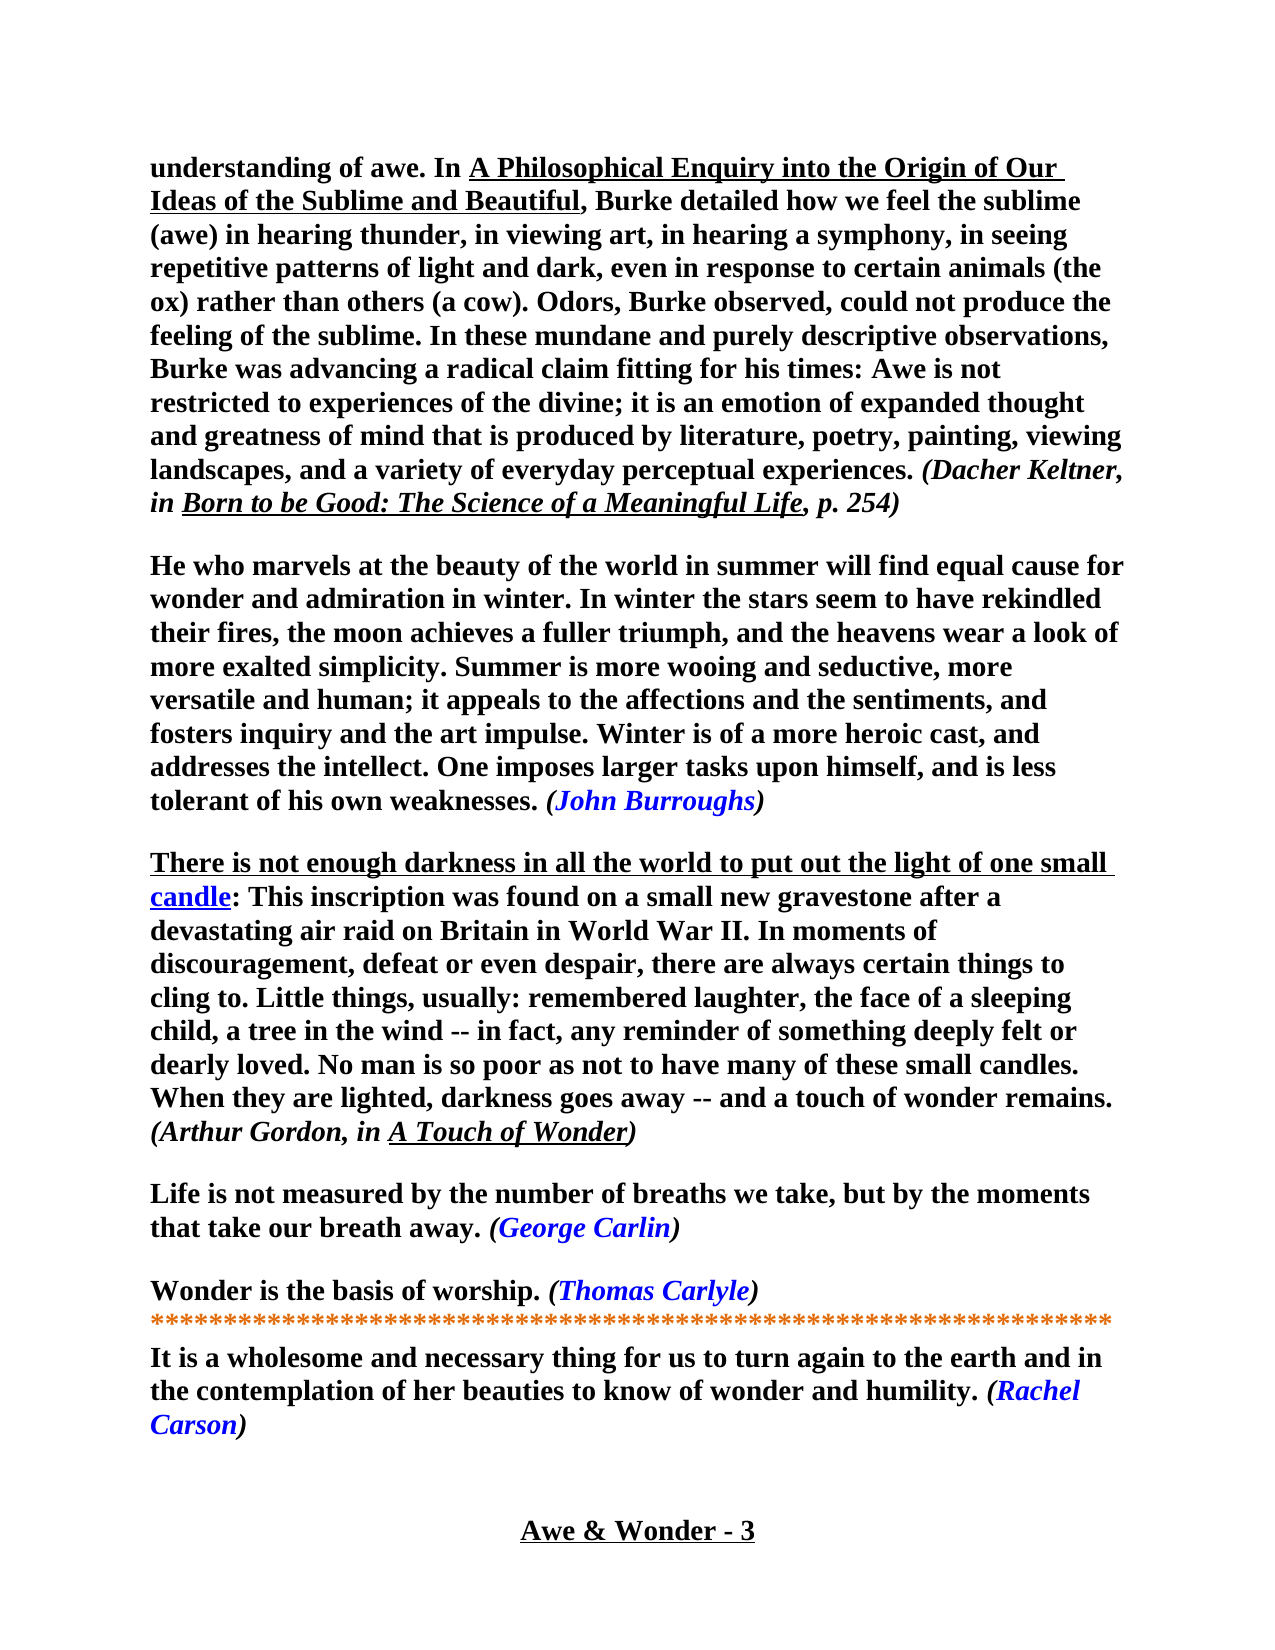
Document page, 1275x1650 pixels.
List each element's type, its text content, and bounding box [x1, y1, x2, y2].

text There is not enough darkness in all the world to put out the light of one small candle: This inscription was found on a small new gravestone after a devastating air raid on Britain in World War II. In moments of discouragement, defeat or even despair, there are always certain things to cling to. Little things, usually: remembered laughter, the face of a sleeping child, a tree in the wind -- in fact, any reminder of something deeply felt or dearly loved. No man is so poor as not to have many of these small candles. When they are lighted, darkness goes away -- and a touch of wonder remains. (Arthur Gordon, in A Touch of Wonder) [150, 846, 1125, 1147]
text ****************************************************************** [150, 1306, 1125, 1340]
text It is a wholesome and necessary thing for us to turn again to the earth and in the contemplation of her beauties to know of wonder and humility. (Rachel Carson) [150, 1340, 1125, 1441]
text Life is not measured by the number of breaths we take, but by the moments that take our breath away. (George Carlin) [150, 1177, 1125, 1244]
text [150, 150, 1125, 519]
text Wonder is the basis of worship. (Thomas Carlyle) [150, 1273, 1125, 1306]
text He who marvels at the beauty of the world in summer will find equal cause for wonder and admiration in winter. In winter the stars seem to have rekindled their fires, the moon achieves a fuller triumph, and the heavens wear a look of more exalted simplicity. Summer is more wooing and seductive, more versatile and human; it appeals to the affections and the sentiments, and fosters inquiry and the art impulse. Winter is of a more heroic cast, and addresses the intellect. One imposes larger tasks upon himself, and is less tolerant of his own weaknesses. (John Burroughs) [150, 548, 1125, 816]
